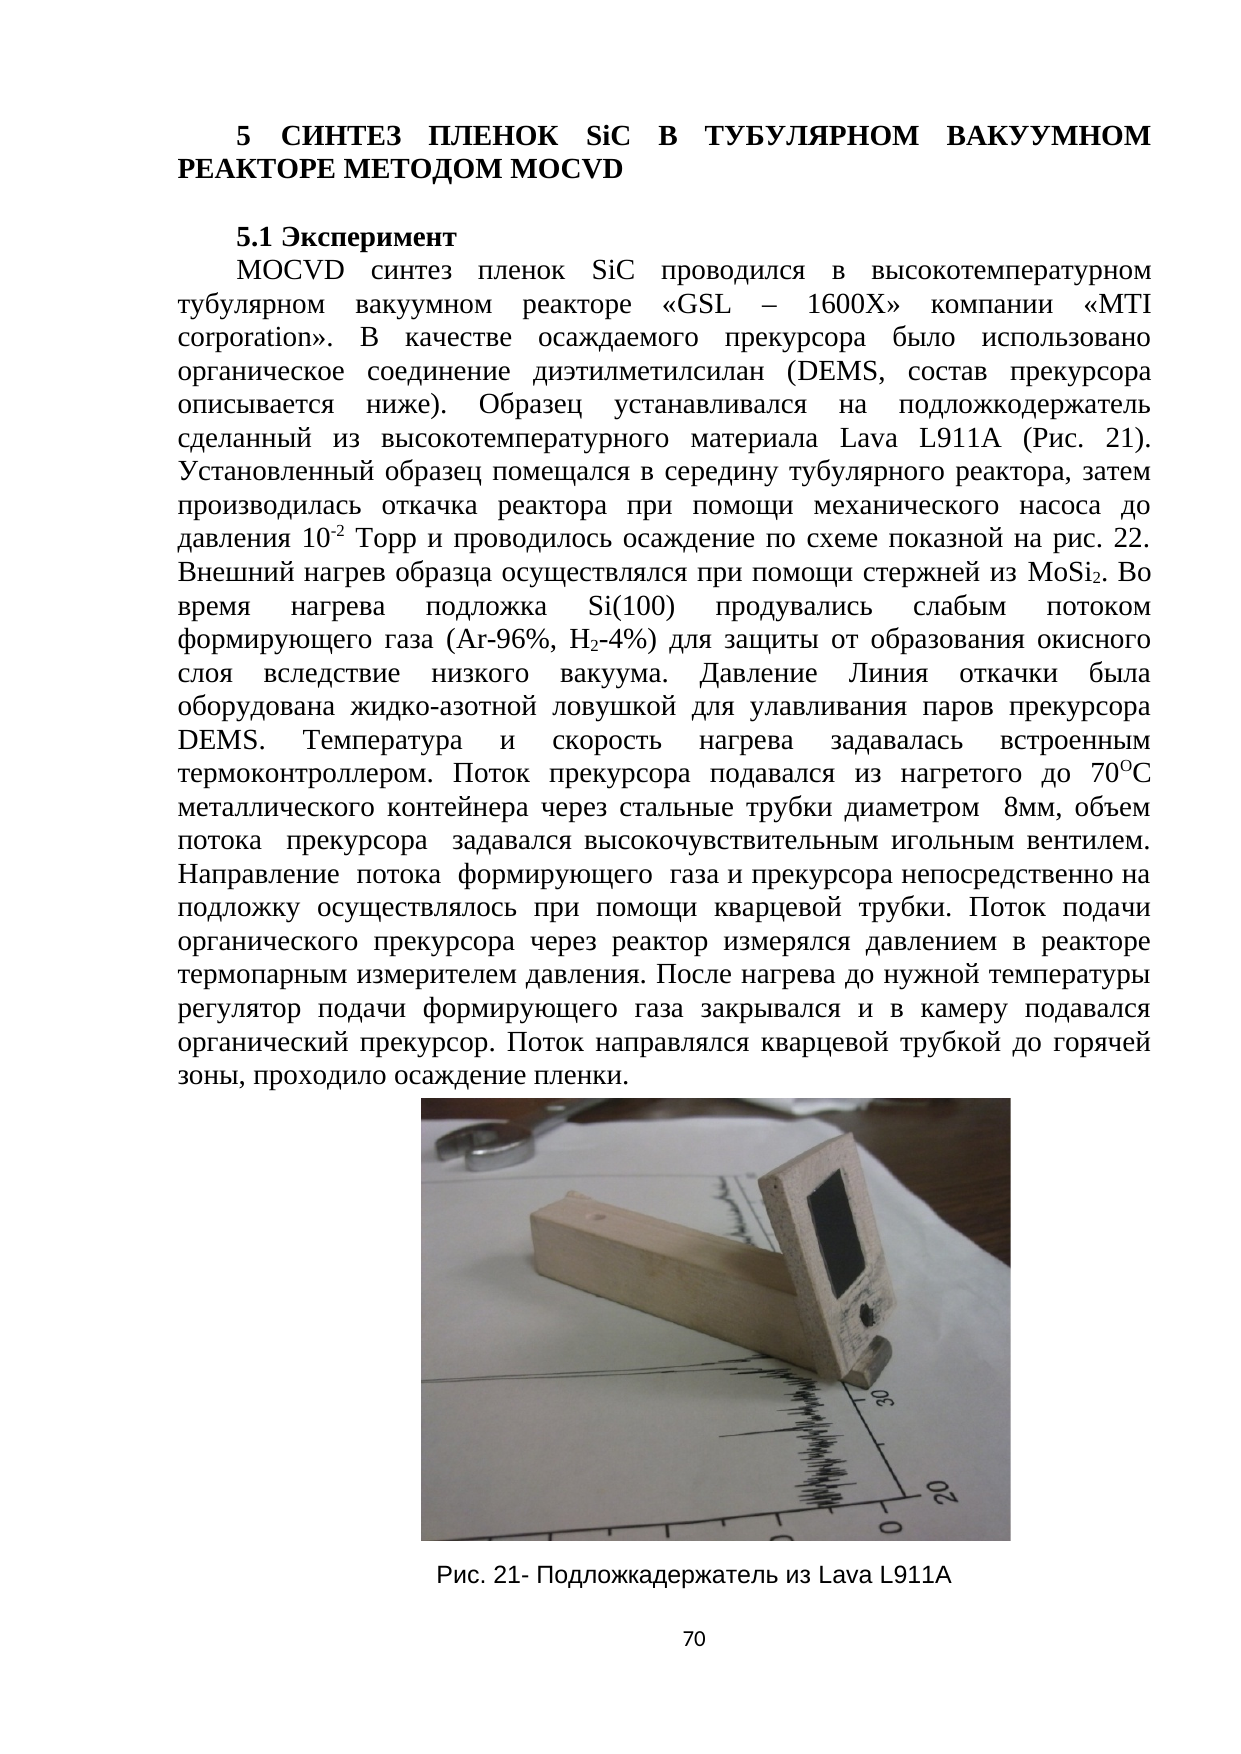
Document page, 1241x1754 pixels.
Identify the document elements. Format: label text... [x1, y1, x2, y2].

text MOCVD синтез пленок SiC проводился в высокотемпературном тубулярном вакуумном реакторе «GSL – 1600X» компании «MTI corporation». В качестве осаждаемого прекурсора было использовано органическое соединение диэтилметилсилан (DEMS, состав прекурсора описывается ниже). Образец устанавливался на подложкодержатель сделанный из высокотемпературного материала Lava L911A (Рис. 21). Установленный образец помещался в середину тубулярного реактора, затем производилась откачка реактора при помощи механического насоса до давления 10-2 Торр и проводилось осаждение по схеме показной на рис. 22. Внешний нагрев образца осуществлялся при помощи стержней из MoSi2. Во время нагрева подложка Si(100) продувались слабым потоком формирующего газа (Ar-96%, H2-4%) для защиты от образования окисного слоя вследствие низкого вакуума. Давление Линия откачки была оборудована жидко-азотной ловушкой для улавливания паров прекурсора DEMS. Температура и скорость нагрева задавалась встроенным термоконтроллером. Поток прекурсора подавался из нагретого до 70OC металлического контейнера через стальные трубки диаметром 8мм, объем потока прекурсора задавался высокочувствительным игольным вентилем. Направление потока формирующего газа и прекурсора непосредственно на подложку осуществлялось при помощи кварцевой трубки. Поток подачи органического прекурсора через реактор измерялся давлением в реакторе термопарным измерителем давления. После нагрева до нужной температуры регулятор подачи формирующего газа закрывался и в камеру подавался органический прекурсор. Поток направлялся кварцевой трубкой до горячей зоны, проходило осаждение пленки. [177, 252, 1152, 1091]
list СИНТЕЗ ПЛЕНОК SiC В ТУБУЛЯРНОМ ВАКУУМНОМ РЕАКТОРЕ МЕТОДОМ MOCVD [177, 118, 1152, 185]
list Эксперимент [177, 219, 1152, 252]
text Рис. 21- Подложкадержатель из Lava L911A [177, 1560, 1152, 1589]
picture [421, 1098, 1011, 1541]
